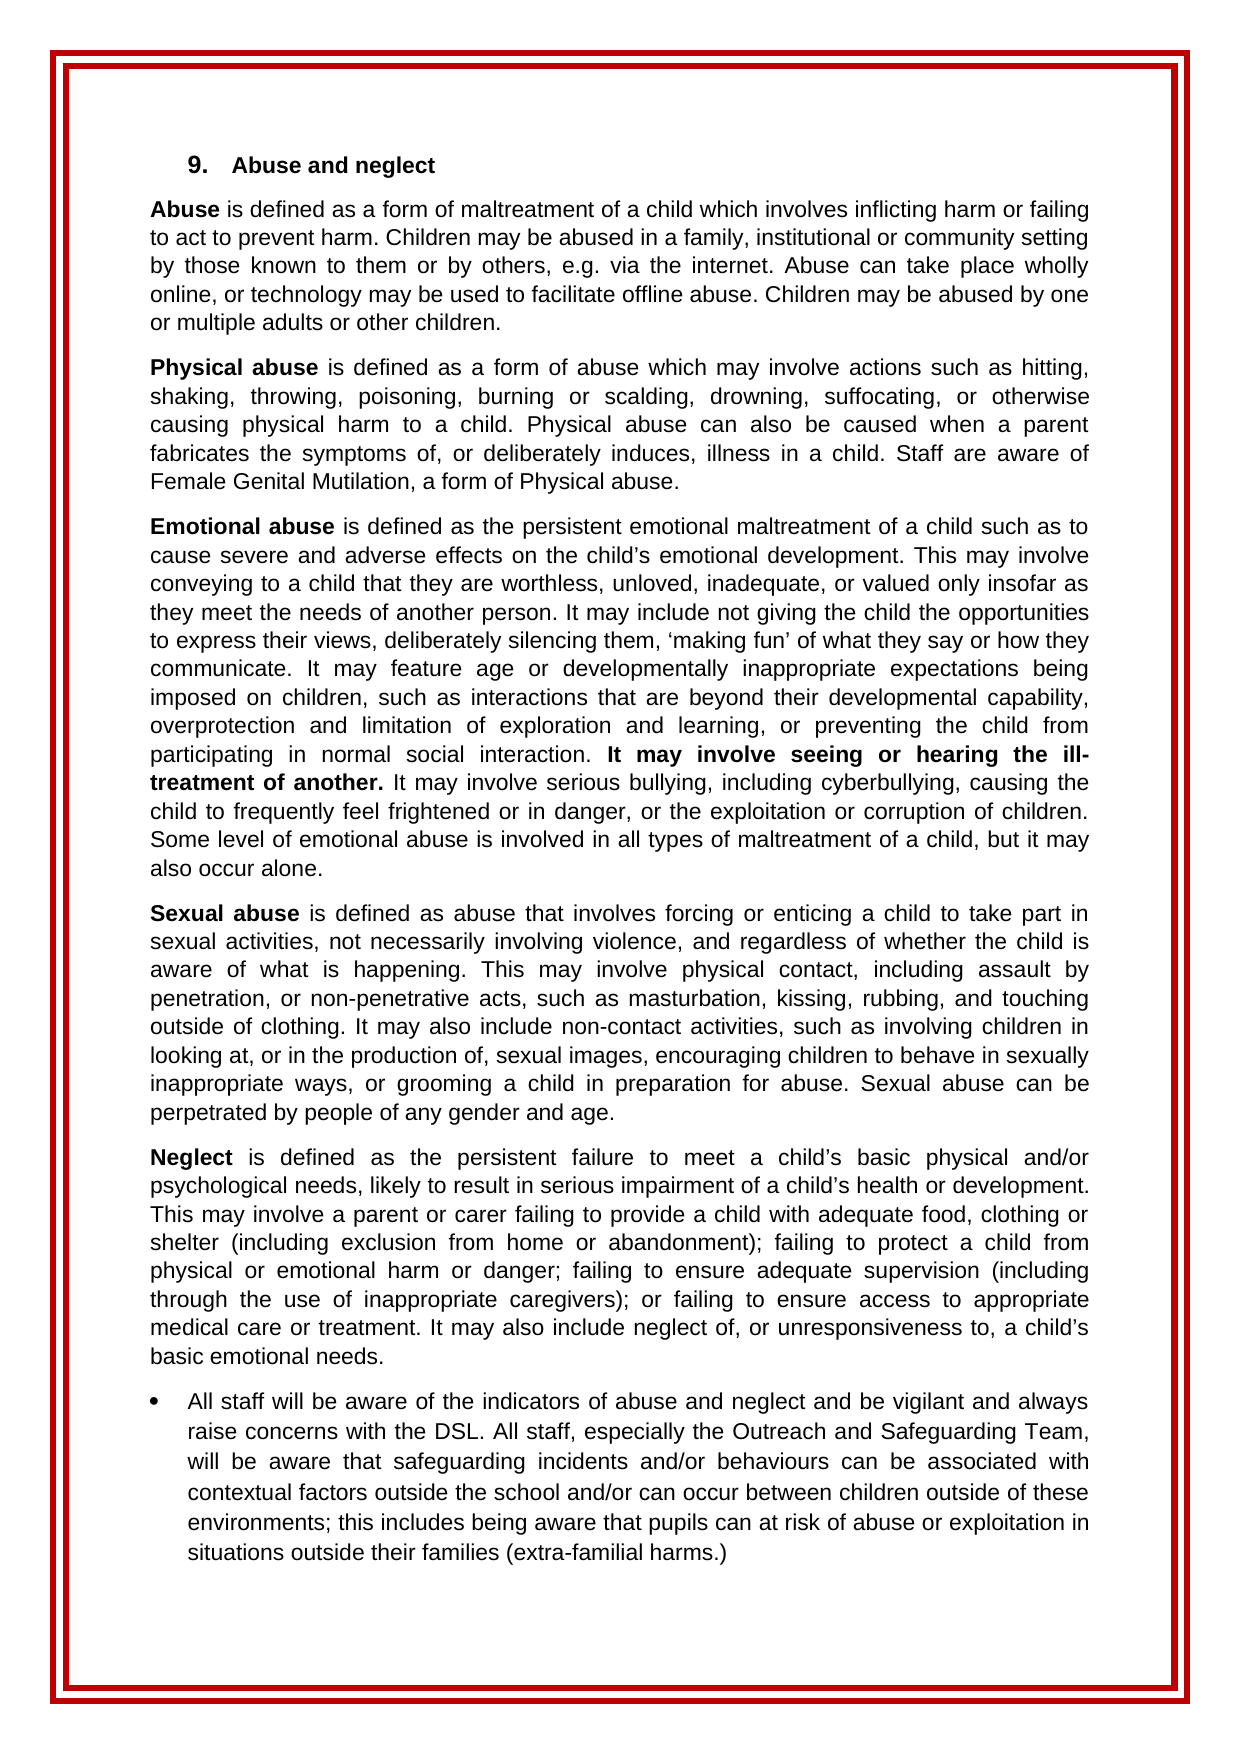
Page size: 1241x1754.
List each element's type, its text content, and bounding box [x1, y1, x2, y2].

subtitle Abuse and neglect [187, 150, 1090, 179]
text Abuse is defined as a form of maltreatment of a child which involves inflicting harm or failing to act to prevent harm. Children may be abused in a family, institutional or community setting by those known to them or by others, e.g. via the internet. Abuse can take place wholly online, or technology may be used to facilitate offline abuse. Children may be abused by one or multiple adults or other children. [150, 196, 1090, 336]
text Neglect is defined as the persistent failure to meet a child’s basic physical and/or psychological needs, likely to result in serious impairment of a child’s health or development. This may involve a parent or carer failing to provide a child with adequate food, clothing or shelter (including exclusion from home or abandonment); failing to protect a child from physical or emotional harm or danger; failing to ensure adequate supervision (including through the use of inappropriate caregivers); or failing to ensure access to appropriate medical care or treatment. It may also include neglect of, or unresponsiveness to, a child’s basic emotional needs. [150, 1144, 1090, 1369]
text Sexual abuse is defined as abuse that involves forcing or enticing a child to take part in sexual activities, not necessarily involving violence, and regardless of whether the child is aware of what is happening. This may involve physical contact, including assault by penetration, or non-penetrative acts, such as masturbation, kissing, rubbing, and touching outside of clothing. It may also include non-contact activities, such as involving children in looking at, or in the production of, sexual images, encouraging children to behave in sexually inappropriate ways, or grooming a child in preparation for abuse. Sexual abuse can be perpetrated by people of any gender and age. [150, 899, 1090, 1125]
text Emotional abuse is defined as the persistent emotional maltreatment of a child such as to cause severe and adverse effects on the child’s emotional development. This may involve conveying to a child that they are worthless, unloved, inadequate, or valued only insofar as they meet the needs of another person. It may include not giving the child the opportunities to express their views, deliberately silencing them, ‘making fun’ of what they say or how they communicate. It may feature age or developmentally inappropriate expectations being imposed on children, such as interactions that are beyond their developmental capability, overprotection and limitation of exploration and learning, or preventing the child from participating in normal social interaction. It may involve seeing or hearing the ill-treatment of another. It may involve serious bullying, including cyberbullying, causing the child to frequently feel frightened or in danger, or the exploitation or corruption of children. Some level of emotional abuse is involved in all types of maltreatment of a child, but it may also occur alone. [150, 513, 1090, 881]
text Physical abuse is defined as a form of abuse which may involve actions such as hitting, shaking, throwing, poisoning, burning or scalding, drowning, suffocating, or otherwise causing physical harm to a child. Physical abuse can also be caused when a parent fabricates the symptoms of, or deliberately induces, illness in a child. Staff are aware of Female Genital Mutilation, a form of Physical abuse. [150, 354, 1090, 494]
list All staff will be aware of the indicators of abuse and neglect and be vigilant and always raise concerns with the DSL. All staff, especially the Outreach and Safeguarding Team, will be aware that safeguarding incidents and/or behaviours can be associated with contextual factors outside the school and/or can occur between children outside of these environments; this includes being aware that pupils can at risk of abuse or exploitation in situations outside their families (extra-familial harms.) [150, 1388, 1090, 1565]
